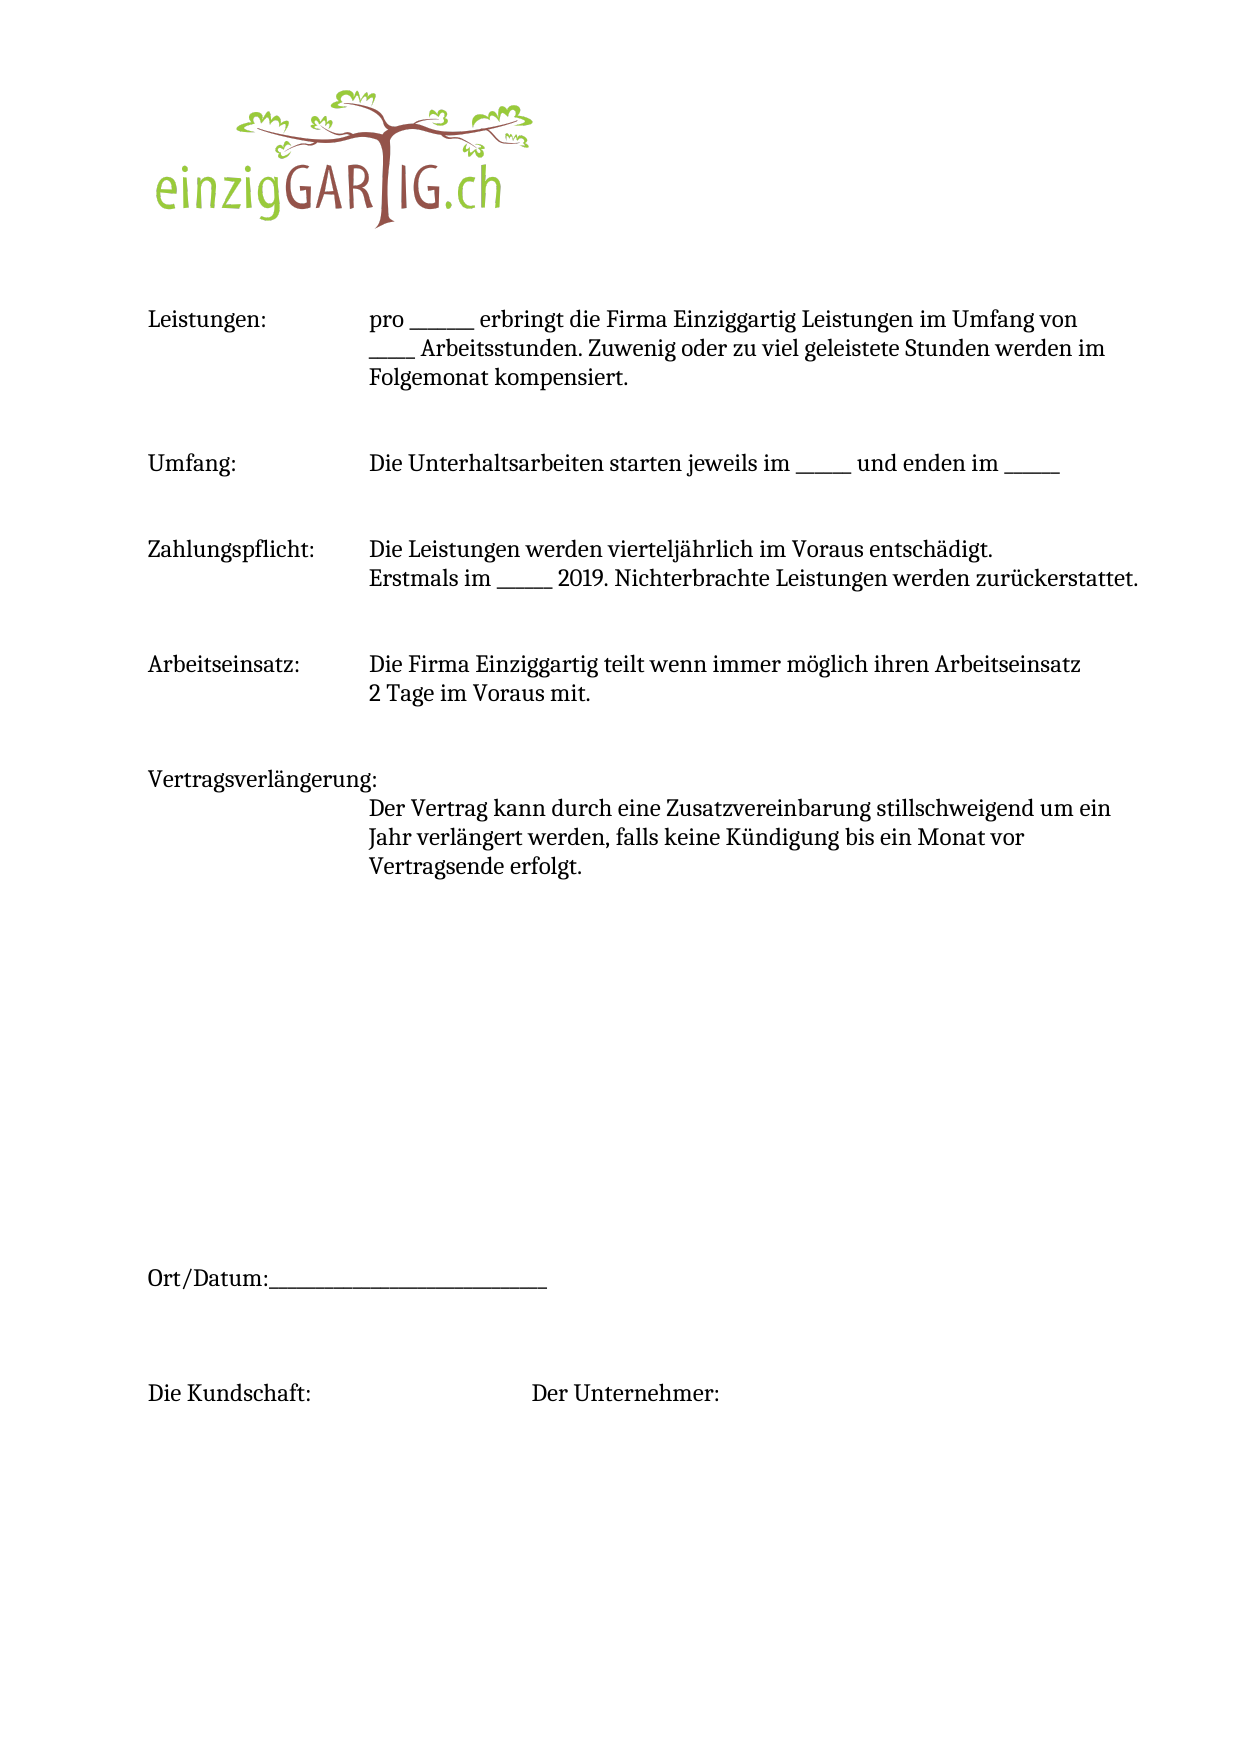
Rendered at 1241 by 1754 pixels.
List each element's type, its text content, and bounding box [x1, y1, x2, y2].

text Die Kundschaft: Der Unternehmer: [148, 1378, 1140, 1407]
text Arbeitseinsatz: Die Firma Einziggartig teilt wenn immer möglich ihren Arbeitseinsatz [148, 650, 1140, 679]
text Leistungen: pro _______ erbringt die Firma Einziggartig Leistungen im Umfang von [148, 305, 1140, 334]
text Umfang: Die Unterhaltsarbeiten starten jeweils im ______ und enden im ______ [148, 449, 1140, 478]
text _____ Arbeitsstunden. Zuwenig oder zu viel geleistete Stunden werden im Folgemonat kompensiert. [368, 334, 1140, 392]
text Ort/Datum:______________________________ [148, 1263, 1140, 1292]
text Der Vertrag kann durch eine Zusatzvereinbarung stillschweigend um ein Jahr verlängert werden, falls keine Kündigung bis ein Monat vor Vertragsende erfolgt. [368, 794, 1140, 880]
text Zahlungspflicht: Die Leistungen werden vierteljährlich im Voraus entschädigt. [148, 535, 1140, 564]
text 2 Tage im Voraus mit. [148, 679, 1140, 708]
text Vertragsverlängerung: [148, 765, 1140, 794]
text Erstmals im ______ 2019. Nichterbrachte Leistungen werden zurückerstattet. [368, 564, 1140, 593]
